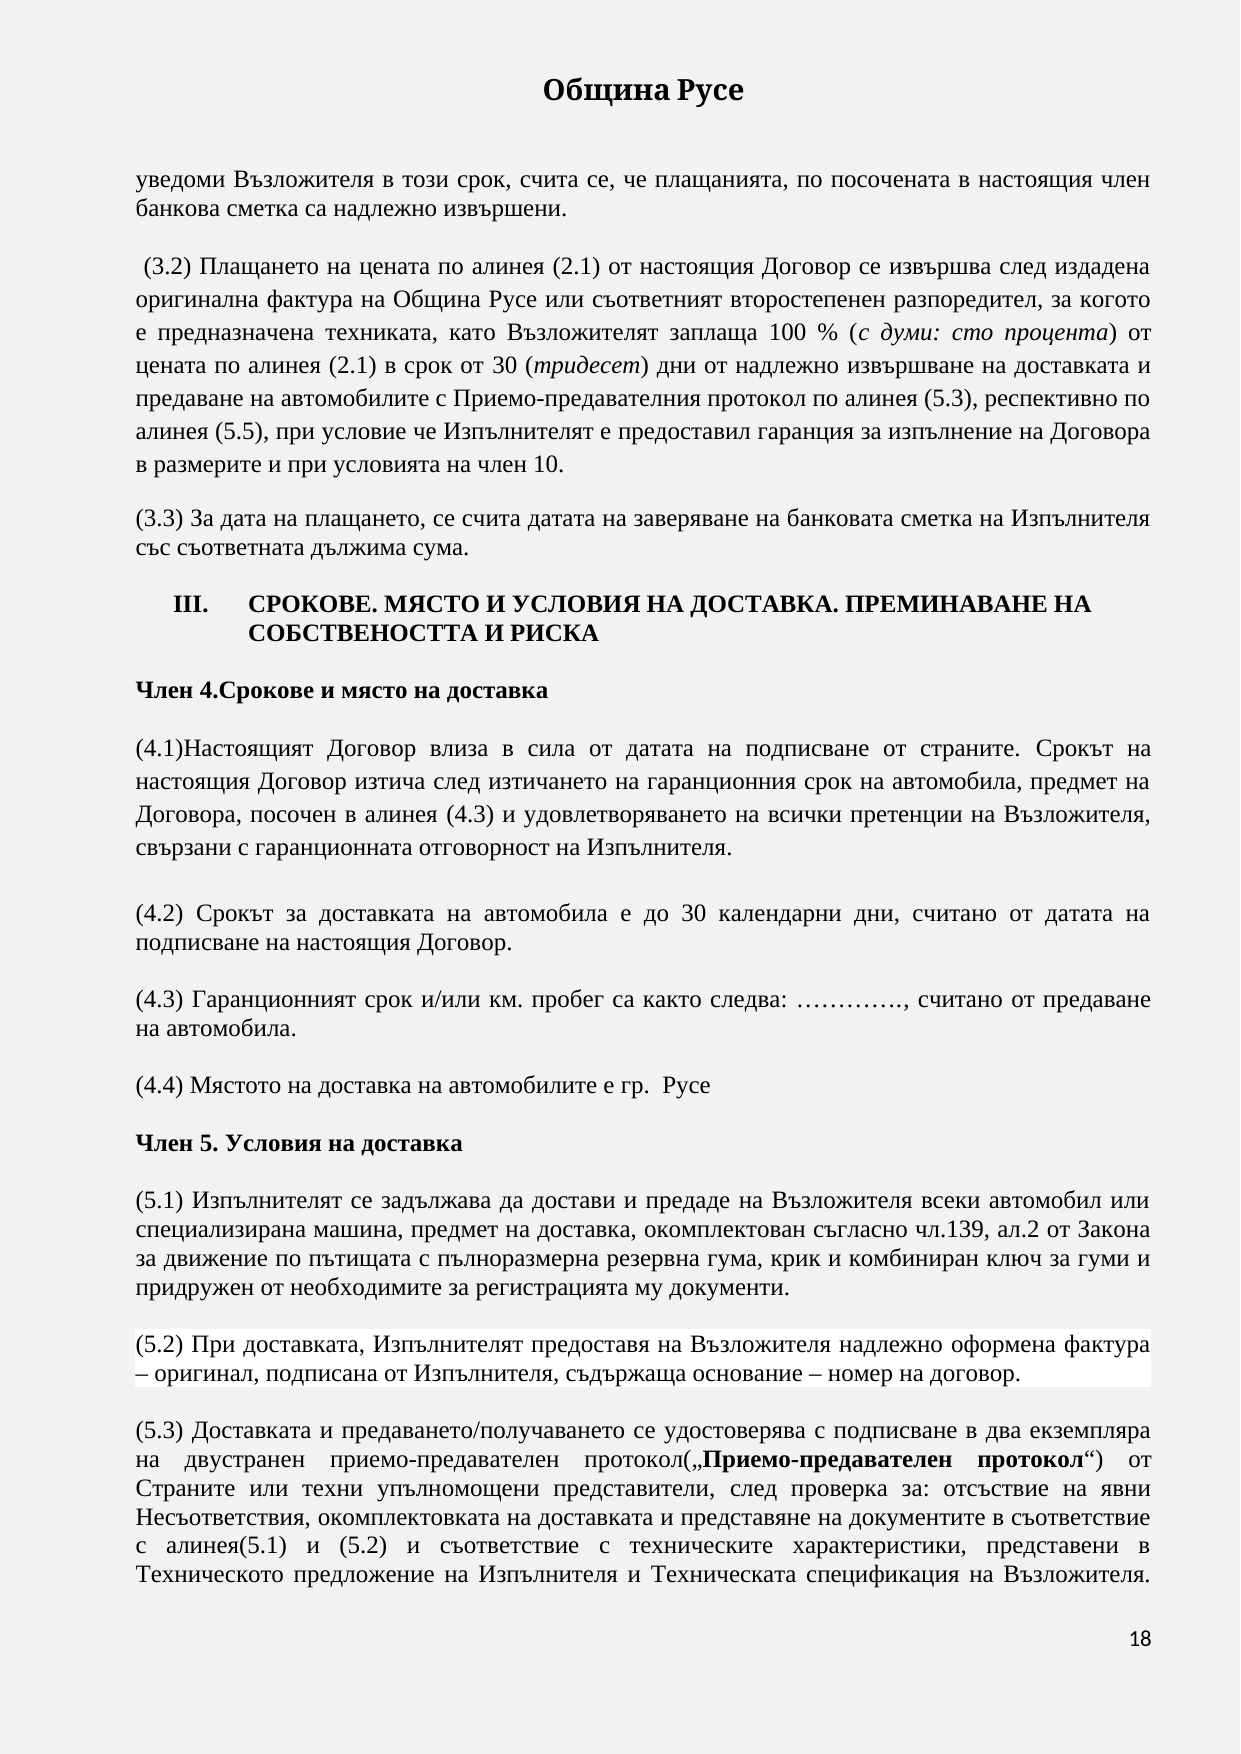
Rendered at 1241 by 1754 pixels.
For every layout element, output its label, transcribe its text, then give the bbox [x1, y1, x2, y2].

text (4.3) Гаранционният срок и/или км. пробег са както следва: …………., считано от предаване на автомобила. [135, 984, 1151, 1042]
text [135, 164, 1151, 222]
text (4.2) Срокът за доставката на автомобила е до 30 календарни дни, считано от датата на подписване на настоящия Договор. [135, 898, 1151, 955]
text (5.1) Изпълнителят се задължава да достави и предаде на Възложителя всеки автомобил или специализирана машина, предмет на доставка, окомплектован съгласно чл.139, ал.2 от Закона за движение по пътищата с пълноразмерна резервна гума, крик и комбиниран ключ за гуми и придружен от необходимите за регистрацията му документи. [135, 1185, 1151, 1329]
text Член 5. Условия на доставка [135, 1128, 1151, 1157]
text Член 4.Срокове и място на доставка [135, 675, 1151, 704]
text (3.2) Плащането на цената по алинея (2.1) от настоящия Договор се извършва след издадена оригинална фактура на Община Русе или съответният второстепенен разпоредител, за когото е предназначена техниката, като Възложителят заплаща 100 % (с думи: сто процента) от цената по алинея (2.1) в срок от 30 (тридесет) дни от надлежно извършване на доставката и предаване на автомобилите с Приемо-предавателния протокол по алинея (5.3), респективно по алинея (5.5), при условие че Изпълнителят е предоставил гаранция за изпълнение на Договора в размерите и при условията на член 10. [135, 251, 1151, 478]
text (3.3) За дата на плащането, се счита датата на заверяване на банковата сметка на Изпълнителя със съответната дължима сума. [135, 503, 1151, 560]
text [135, 1415, 1151, 1588]
text (5.2) При доставката, Изпълнителят предоставя на Възложителя надлежно оформена фактура – оригинал, подписана от Изпълнителя, съдържаща основание – номер на договор. [135, 1329, 1151, 1387]
list СРОКОВЕ. МЯСТО И УСЛОВИЯ НА ДОСТАВКА. ПРЕМИНАВАНЕ НА СОБСТВЕНОСТТА И РИСКА [173, 589, 1151, 647]
text (4.1)Настоящият Договор влиза в сила от датата на подписване от страните. Срокът на настоящия Договор изтича след изтичането на гаранционния срок на автомобила, предмет на Договора, посочен в алинея (4.3) и удовлетворяването на всички претенции на Възложителя, свързани с гаранционната отговорност на Изпълнителя. [135, 733, 1151, 861]
text (4.4) Мястото на доставка на автомобилите е гр. Русе [135, 1070, 1151, 1099]
